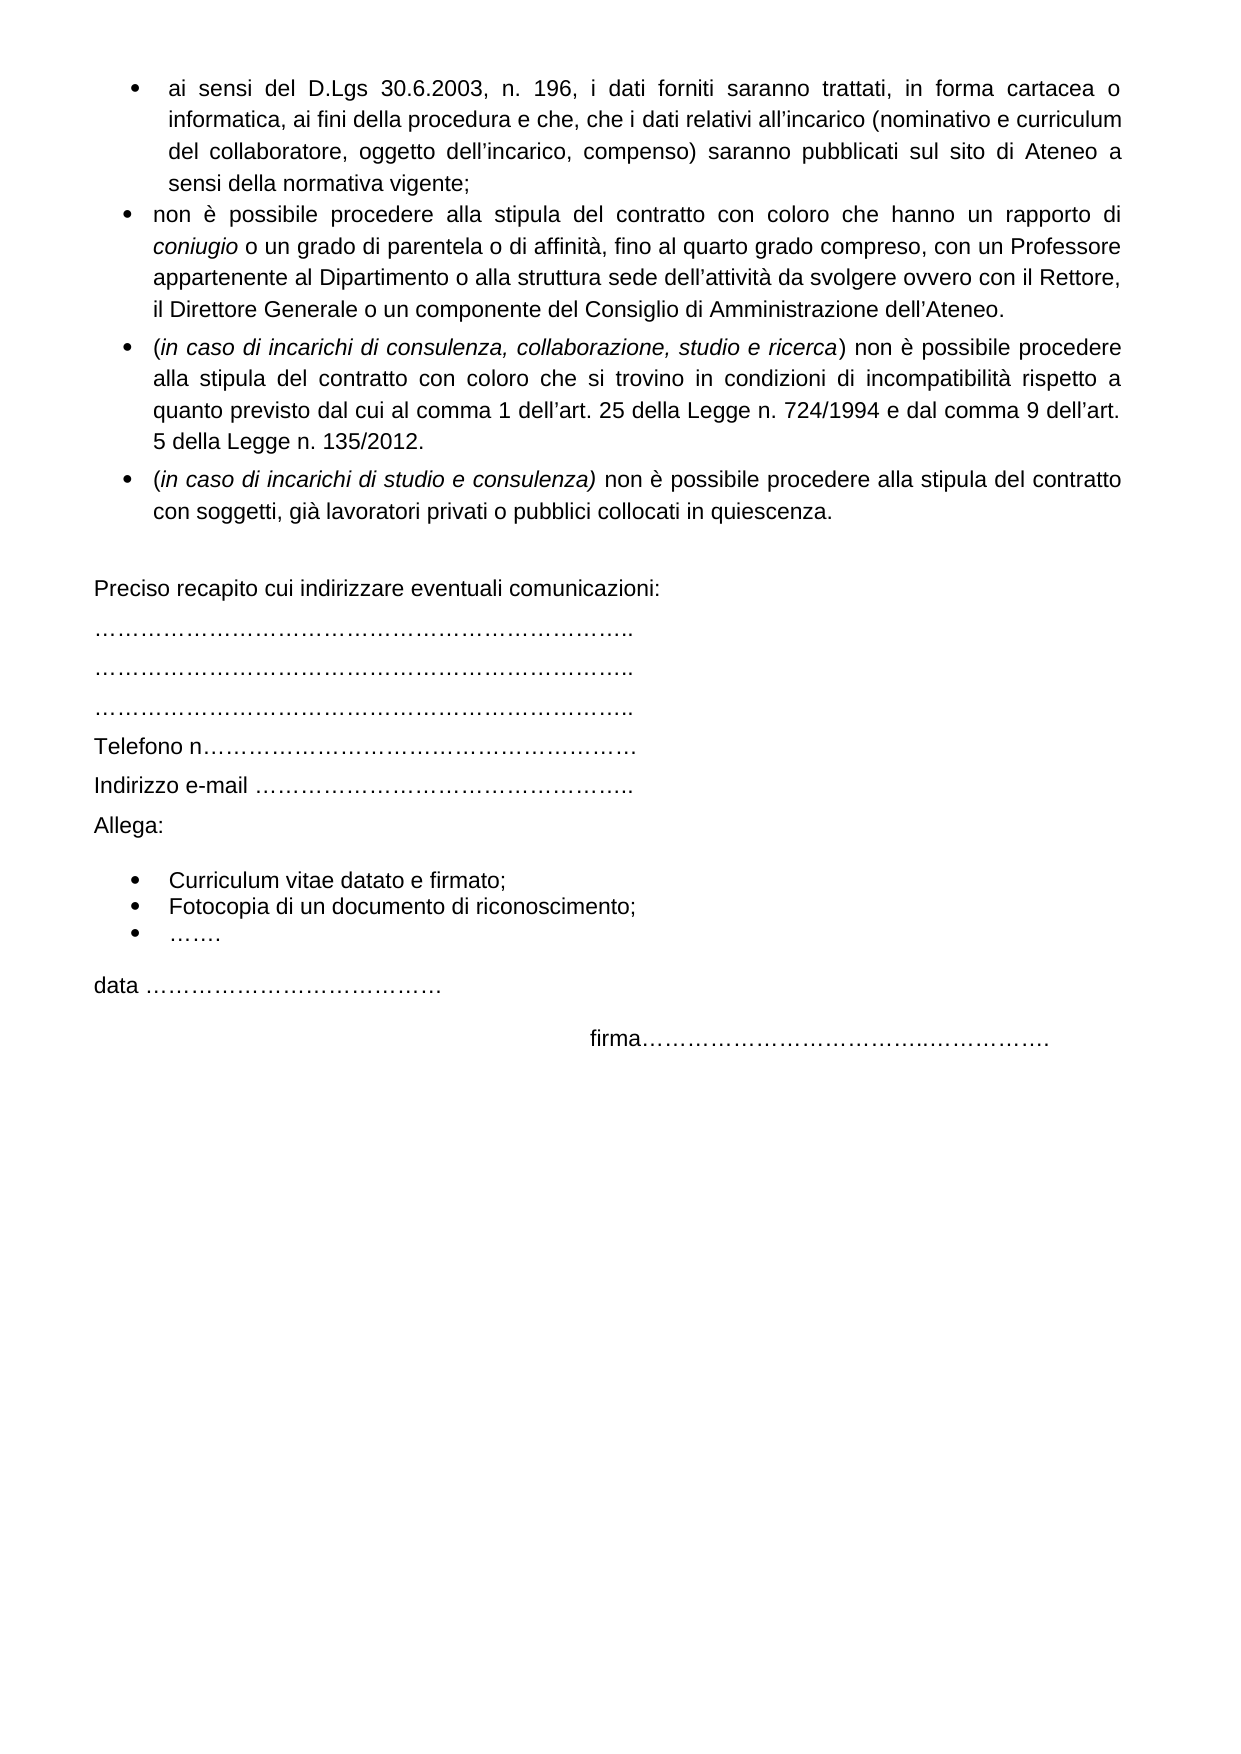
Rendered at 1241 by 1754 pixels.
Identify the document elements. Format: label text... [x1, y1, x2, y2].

list Curriculum vitae datato e firmato; [131, 867, 1122, 893]
text Indirizzo e-mail ………………………………………….. [94, 772, 1122, 799]
list (in caso di incarichi di consulenza, collaborazione, studio e ricerca) non è possibile procedere alla stipula del contratto con coloro che si trovino in condizioni di incompatibilità rispetto a quanto previsto dal cui al comma 1 dell’art. 25 della Legge n. 724/1994 e dal comma 9 dell’art. 5 della Legge n. 135/2012. [123, 334, 1122, 455]
list Fotocopia di un documento di riconoscimento; [131, 893, 1122, 920]
list ai sensi del D.Lgs 30.6.2003, n. 196, i dati forniti saranno trattati, in forma cartacea o informatica, ai fini della procedura e che, che i dati relativi all’incarico (nominativo e curriculum del collaboratore, oggetto dell’incarico, compenso) saranno pubblicati sul sito di Ateneo a sensi della normativa vigente; [131, 75, 1122, 196]
list non è possibile procedere alla stipula del contratto con coloro che hanno un rapporto di coniugio o un grado di parentela o di affinità, fino al quarto grado compreso, con un Professore appartenente al Dipartimento o alla struttura sede dell’attività da svolgere ovvero con il Rettore, il Direttore Generale o un componente del Consiglio di Amministrazione dell’Ateneo. [123, 201, 1122, 322]
text …………………………………………………………….. [94, 614, 1122, 641]
text Preciso recapito cui indirizzare eventuali comunicazioni: [94, 575, 1122, 601]
text firma………………………………..……………. [94, 1025, 1122, 1051]
text …………………………………………………………….. [94, 693, 1122, 720]
list (in caso di incarichi di studio e consulenza) non è possibile procedere alla stipula del contratto con soggetti, già lavoratori privati o pubblici collocati in quiescenza. [123, 466, 1122, 524]
text …………………………………………………………….. [94, 654, 1122, 680]
text Allega: [94, 812, 1122, 838]
text data ………………………………… [94, 972, 1122, 999]
text Telefono n………………………………………………… [94, 733, 1122, 759]
list ……. [131, 920, 1122, 946]
